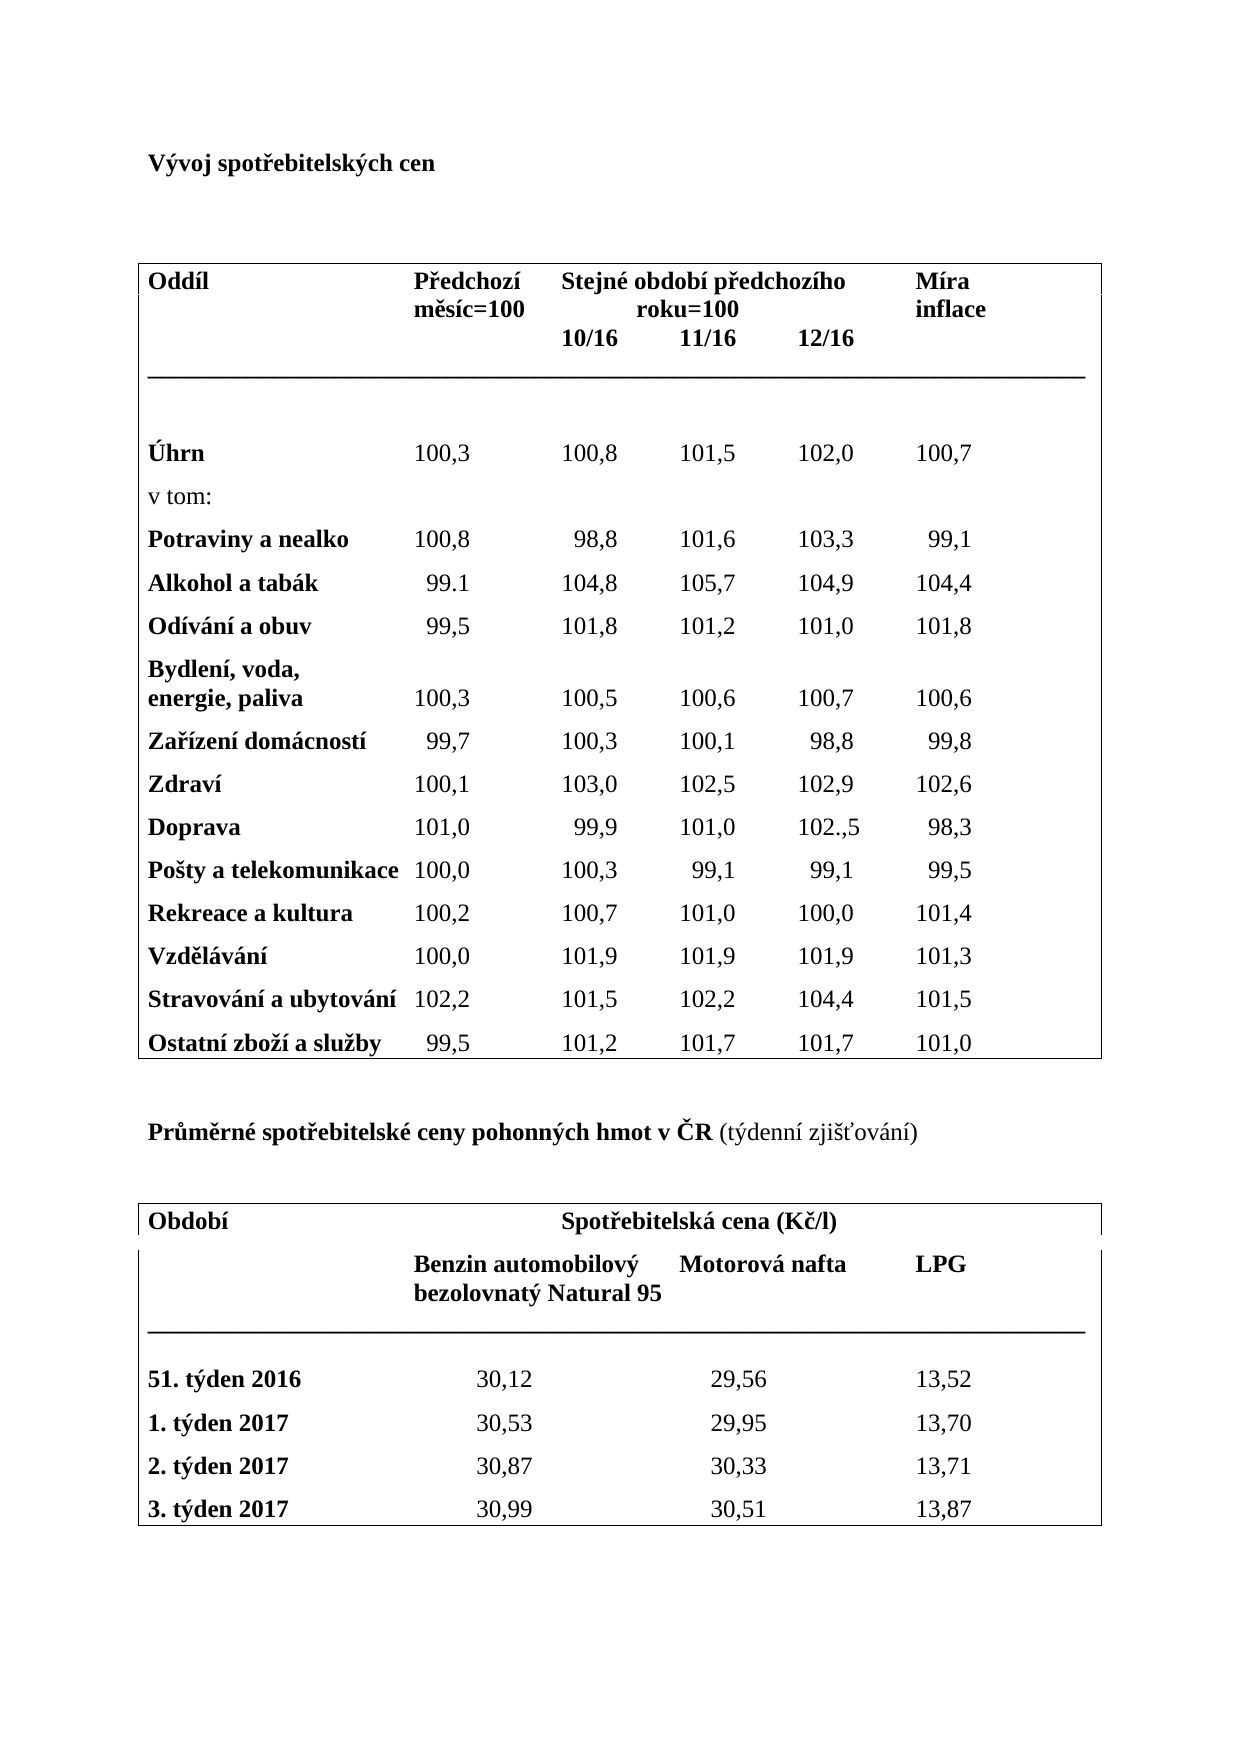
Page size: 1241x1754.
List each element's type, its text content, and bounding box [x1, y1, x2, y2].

text Potraviny a nealko 100,8 98,8 101,6 103,3 99,1 [139, 524, 1101, 553]
text Rekreace a kultura 100,2 100,7 101,0 100,0 101,4 [139, 898, 1101, 927]
text Alkohol a tabák 99.1 104,8 105,7 104,9 104,4 [139, 568, 1101, 596]
text Oddíl Předchozí Stejné období předchozího Míra [139, 264, 1101, 294]
text Vývoj spotřebitelských cen [148, 148, 1093, 176]
text Úhrn 100,3 100,8 101,5 102,0 100,7 [148, 438, 1093, 467]
text 51. týden 2016 30,12 29,56 13,52 [148, 1364, 1093, 1393]
text Odívání a obuv 99,5 101,8 101,2 101,0 101,8 [139, 611, 1101, 639]
text v tom: [139, 481, 1101, 510]
text 3. týden 2017 30,99 30,51 13,87 [139, 1494, 1101, 1525]
text Stravování a ubytování 102,2 101,5 102,2 104,4 101,5 [139, 984, 1101, 1013]
text Bydlení, voda, [139, 654, 1101, 683]
text měsíc=100 roku=100 inflace [148, 294, 1093, 323]
text Pošty a telekomunikace 100,0 100,3 99,1 99,1 99,5 [139, 855, 1101, 884]
text bezolovnatý Natural 95 [148, 1278, 1093, 1307]
text 2. týden 2017 30,87 30,33 13,71 [139, 1451, 1101, 1479]
text 1. týden 2017 30,53 29,95 13,70 [139, 1408, 1101, 1436]
text ___________________________________________________________________________ [148, 1307, 1093, 1336]
text energie, paliva 100,3 100,5 100,6 100,7 100,6 [148, 683, 1093, 711]
text Benzin automobilový Motorová nafta LPG [138, 1249, 1101, 1278]
text Zdraví 100,1 103,0 102,5 102,9 102,6 [139, 769, 1101, 798]
text ___________________________________________________________________________ [148, 352, 1093, 381]
text Vzdělávání 100,0 101,9 101,9 101,9 101,3 [139, 941, 1101, 970]
text Doprava 101,0 99,9 101,0 102.,5 98,3 [139, 812, 1101, 841]
text 10/16 11/16 12/16 [148, 323, 1093, 352]
text Zařízení domácností 99,7 100,3 100,1 98,8 99,8 [139, 726, 1101, 754]
text Ostatní zboží a služby 99,5 101,2 101,7 101,7 101,0 [139, 1028, 1101, 1058]
text Období Spotřebitelská cena (Kč/l) [139, 1204, 1101, 1235]
text Průměrné spotřebitelské ceny pohonných hmot v ČR (týdenní zjišťování) [148, 1117, 1093, 1146]
